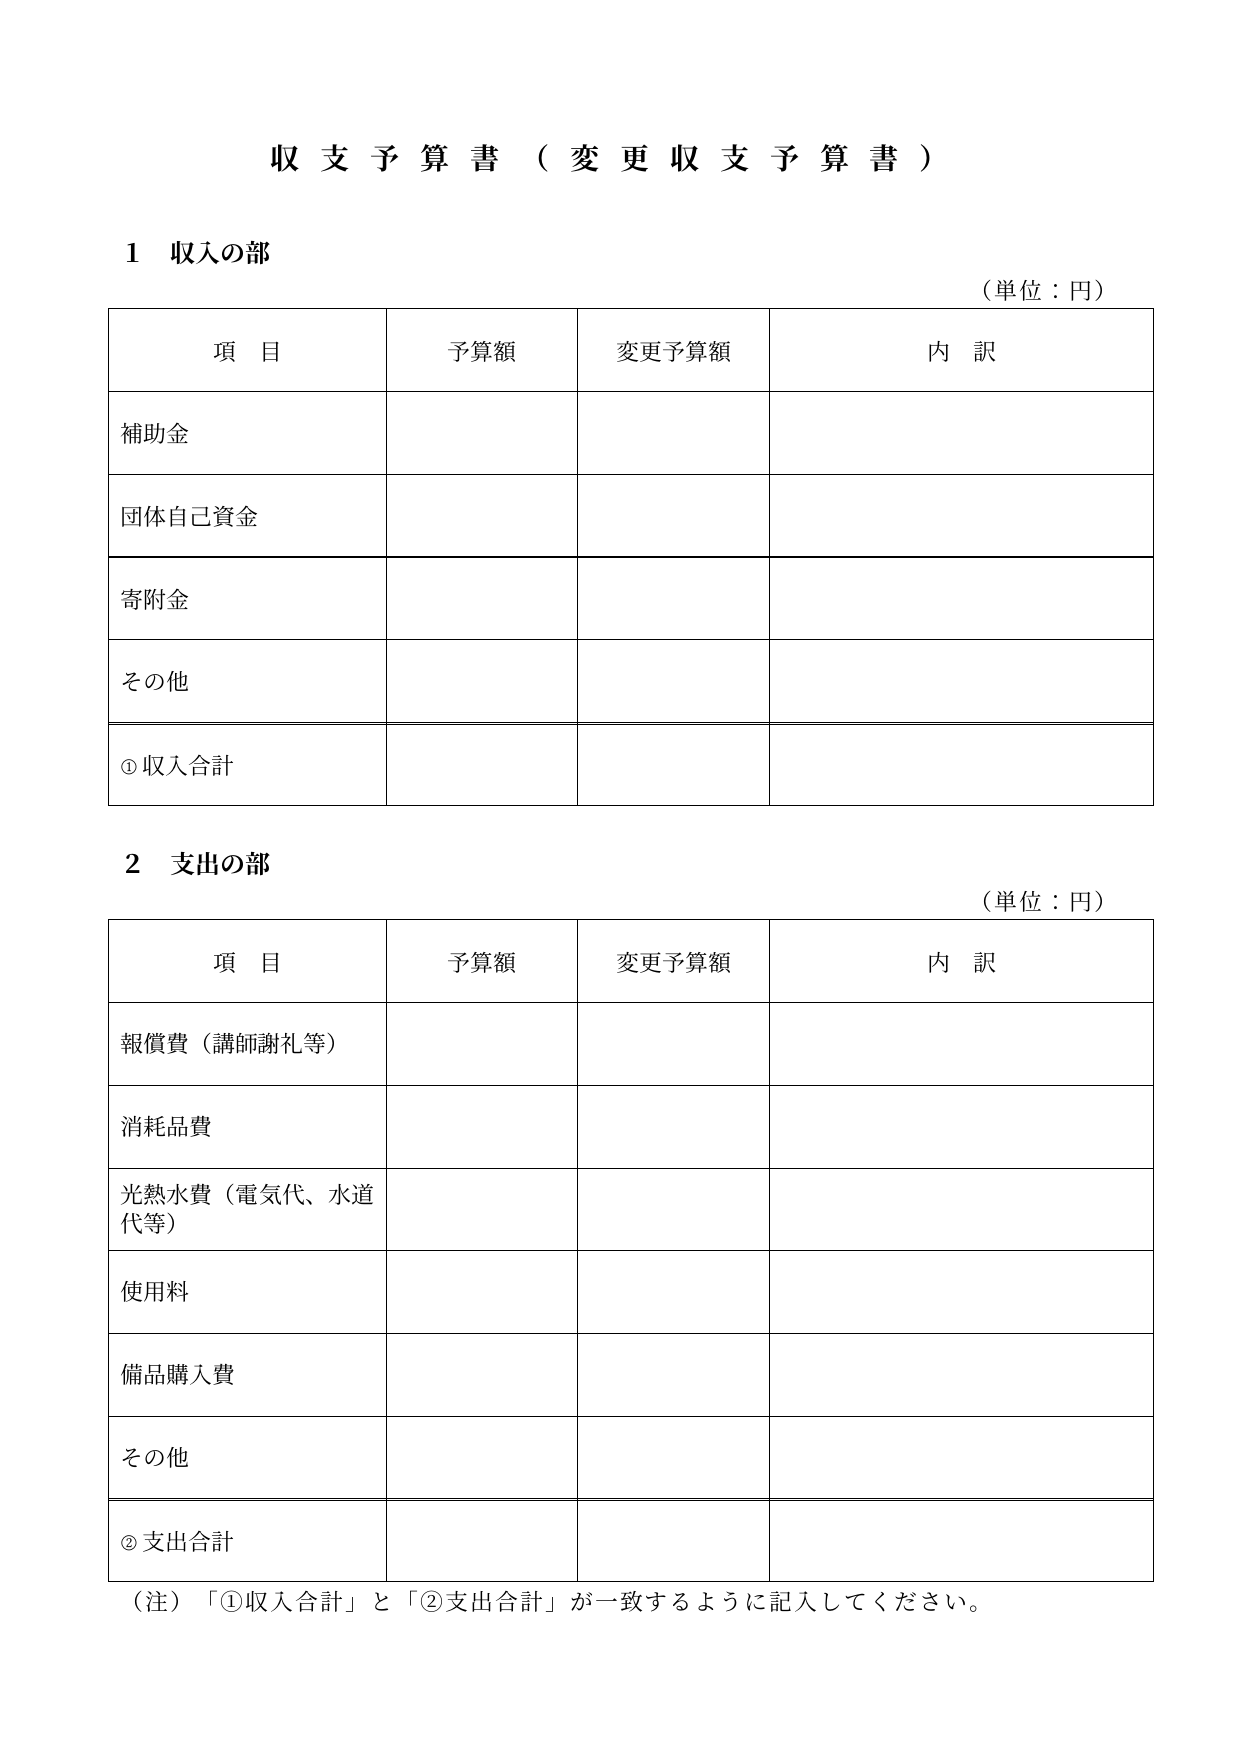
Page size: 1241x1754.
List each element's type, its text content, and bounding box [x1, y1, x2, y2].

table_header 内 訳 [770, 920, 1153, 1002]
table_cell 寄附金 [109, 558, 386, 639]
table_cell [578, 475, 769, 556]
text ２ 支出の部 [120, 843, 1120, 881]
table_cell [770, 392, 1153, 474]
table_cell [578, 392, 769, 474]
text 収支予算書（変更収支予算書） [108, 119, 1120, 194]
table_cell [578, 1417, 769, 1498]
text （単位：円） [120, 270, 1120, 308]
table_header 変更予算額 [578, 920, 769, 1002]
table_cell [770, 725, 1153, 804]
table_cell [770, 640, 1153, 722]
table_cell [770, 1169, 1153, 1250]
table_cell その他 [109, 1417, 386, 1498]
text （注）「①収入合計」と「②支出合計」が一致するように記入してください。 [120, 1582, 1120, 1620]
table_cell 光熱水費（電気代、水道代等） [109, 1169, 386, 1250]
table_cell その他 [109, 640, 386, 722]
table_cell [387, 1169, 577, 1250]
table_cell 報償費（講師謝礼等） [109, 1003, 386, 1085]
table_header 変更予算額 [578, 309, 769, 391]
table_cell [578, 1169, 769, 1250]
table_cell [770, 558, 1153, 639]
table_cell [578, 1334, 769, 1416]
table_cell [387, 1251, 577, 1333]
table_header 項 目 [109, 309, 386, 391]
table_cell [578, 1501, 769, 1581]
table_cell [387, 640, 577, 722]
table_cell [578, 1251, 769, 1333]
table_cell ①収入合計 [109, 725, 386, 804]
text １ 収入の部 [120, 232, 1120, 270]
table_cell [578, 725, 769, 804]
table_cell 使用料 [109, 1251, 386, 1333]
table_cell [387, 1003, 577, 1085]
table_cell [770, 475, 1153, 556]
table_cell 備品購入費 [109, 1334, 386, 1416]
table_cell [770, 1251, 1153, 1333]
table_cell [578, 558, 769, 639]
table_cell [387, 725, 577, 804]
table_cell [578, 1086, 769, 1167]
table_cell [770, 1086, 1153, 1167]
table_cell [387, 558, 577, 639]
table_cell 消耗品費 [109, 1086, 386, 1167]
table_cell [770, 1334, 1153, 1416]
table_header 項 目 [109, 920, 386, 1002]
table_cell [770, 1501, 1153, 1581]
table_cell [770, 1003, 1153, 1085]
table_cell ②支出合計 [109, 1501, 386, 1581]
table_cell [387, 392, 577, 474]
table_cell [387, 1501, 577, 1581]
table_cell [387, 1086, 577, 1167]
table_cell 補助金 [109, 392, 386, 474]
table_header 予算額 [387, 309, 577, 391]
table_cell [770, 1417, 1153, 1498]
table_cell [387, 1334, 577, 1416]
table_cell 団体自己資金 [109, 475, 386, 556]
table_cell [578, 1003, 769, 1085]
table_cell [387, 475, 577, 556]
table_header 予算額 [387, 920, 577, 1002]
table_cell [578, 640, 769, 722]
table_header 内 訳 [770, 309, 1153, 391]
text （単位：円） [120, 881, 1120, 919]
table_cell [387, 1417, 577, 1498]
